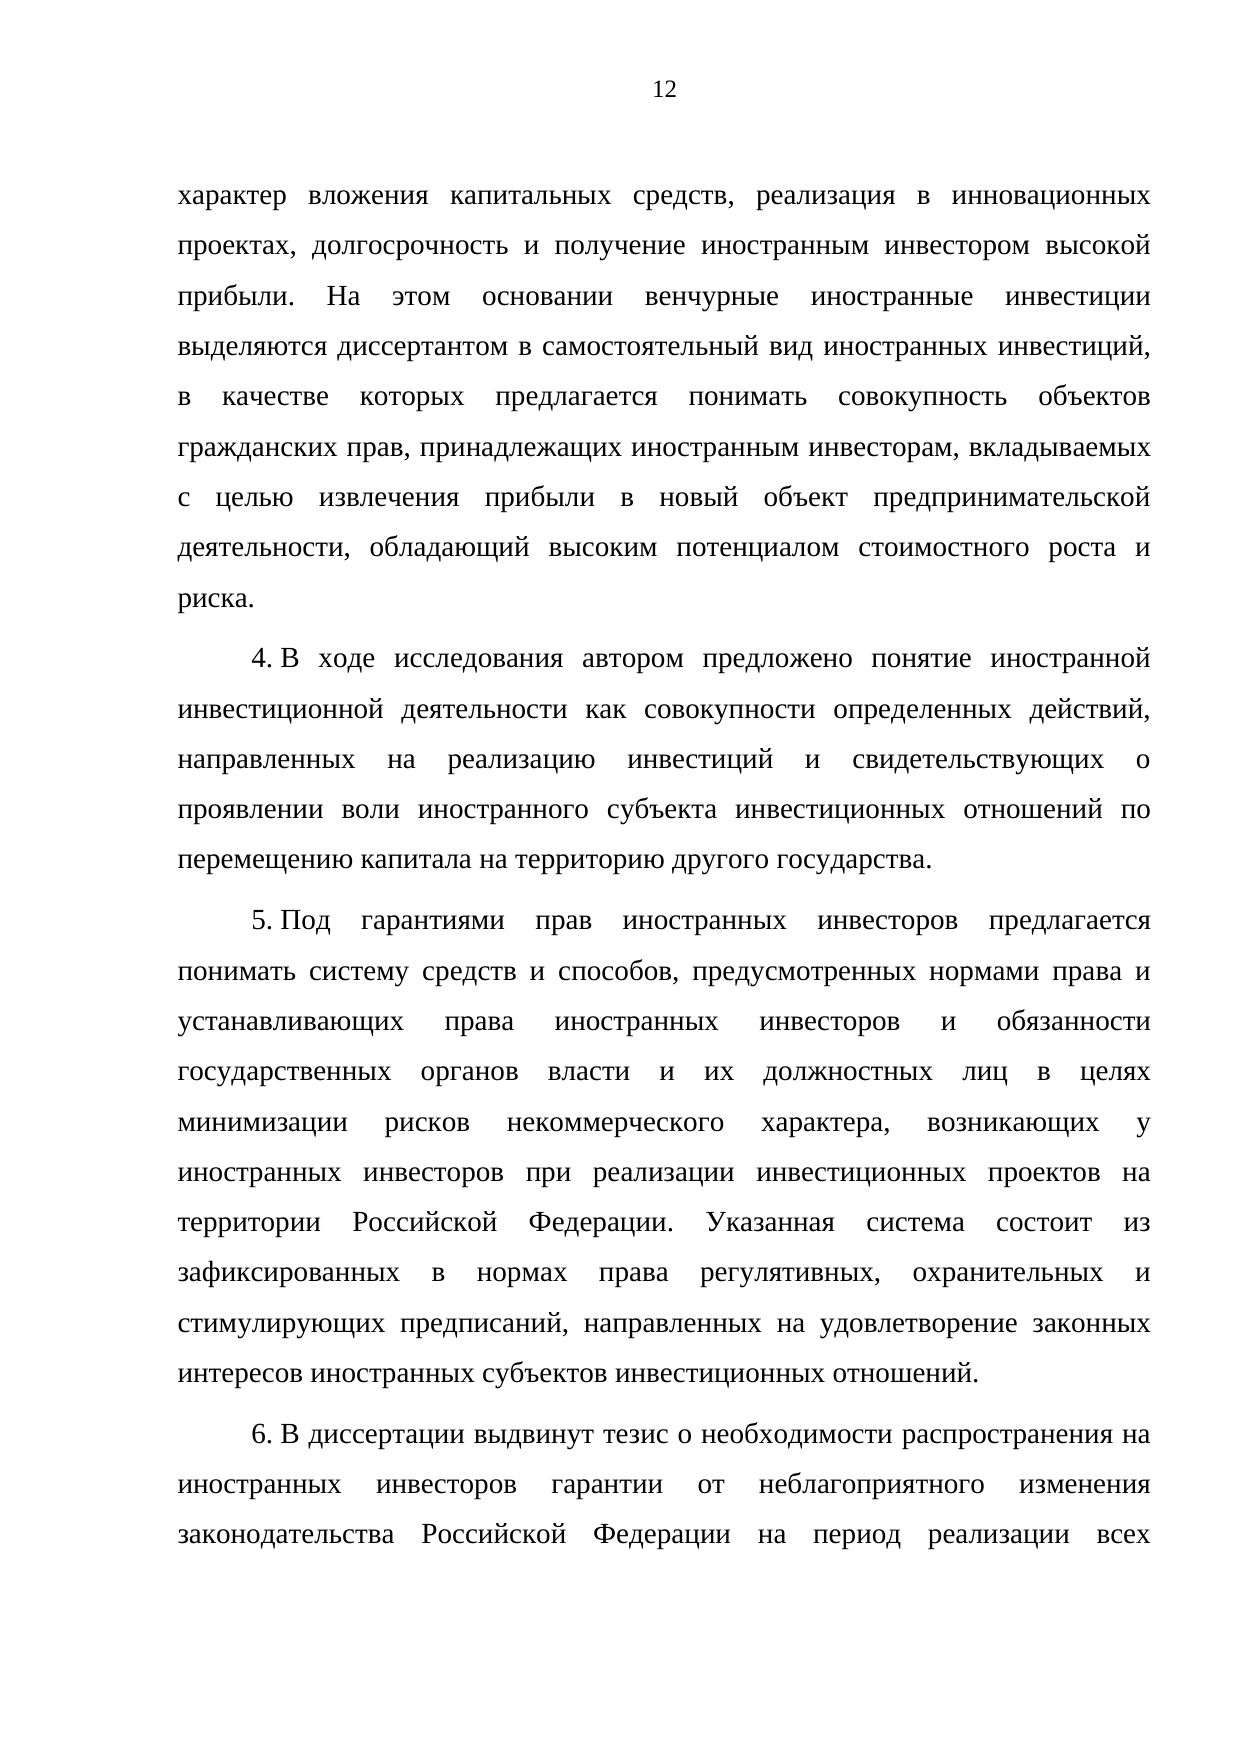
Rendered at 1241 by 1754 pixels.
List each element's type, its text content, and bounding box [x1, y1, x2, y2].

text 4. В ходе исследования автором предложено понятие иностранной инвестиционной деятельности как совокупности определенных действий, направленных на реализацию инвестиций и свидетельствующих о проявлении воли иностранного субъекта инвестиционных отношений по перемещению капитала на территорию другого государства. [177, 640, 1152, 875]
text 5. Под гарантиями прав иностранных инвесторов предлагается понимать систему средств и способов, предусмотренных нормами права и устанавливающих права иностранных инвесторов и обязанности государственных органов власти и их должностных лиц в целях минимизации рисков некоммерческого характера, возникающих у иностранных инвесторов при реализации инвестиционных проектов на территории Российской Федерации. Указанная система состоит из зафиксированных в нормах права регулятивных, охранительных и стимулирующих предписаний, направленных на удовлетворение законных интересов иностранных субъектов инвестиционных отношений. [177, 902, 1152, 1389]
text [177, 177, 1152, 613]
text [177, 1416, 1152, 1550]
